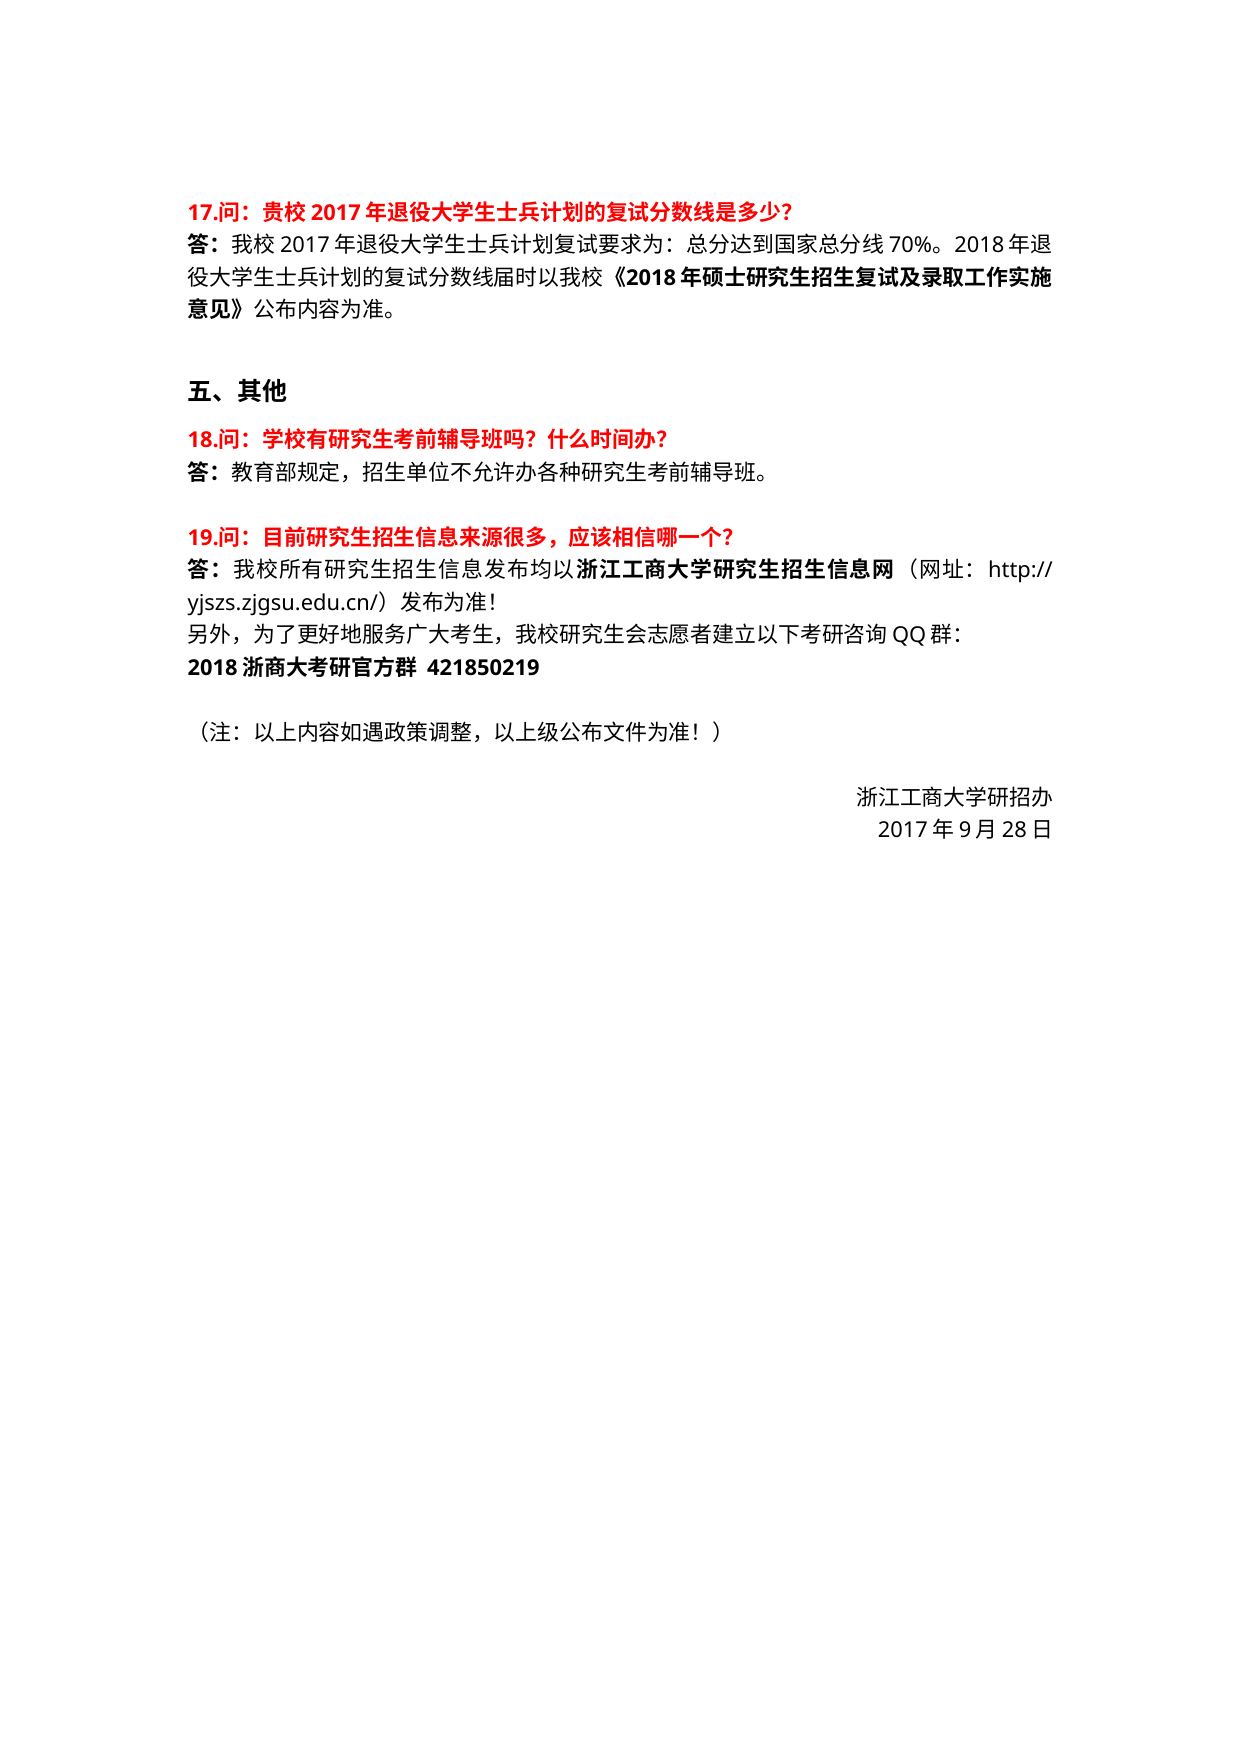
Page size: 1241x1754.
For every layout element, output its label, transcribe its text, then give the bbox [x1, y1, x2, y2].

text 另外，为了更好地服务广大考生，我校研究生会志愿者建立以下考研咨询QQ群： [187, 617, 1053, 649]
list 其他 [187, 357, 1053, 422]
text 2017年9月28日 [187, 812, 1053, 844]
text 2018浙商大考研官方群 421850219 [187, 649, 1053, 682]
text 浙江工商大学研招办 [187, 779, 1053, 812]
text 18.问：学校有研究生考前辅导班吗？什么时间办？ 答：教育部规定，招生单位不允许办各种研究生考前辅导班。 [187, 422, 1053, 487]
text 答：我校所有研究生招生信息发布均以浙江工商大学研究生招生信息网（网址：http://yjszs.zjgsu.edu.cn/）发布为准！ [187, 552, 1053, 617]
text 19.问：目前研究生招生信息来源很多，应该相信哪一个？ [187, 519, 1053, 552]
text 答：我校2017年退役大学生士兵计划复试要求为：总分达到国家总分线70%。2018年退役大学生士兵计划的复试分数线届时以我校《2018年硕士研究生招生复试及录取工作实施意见》公布内容为准。 [187, 227, 1053, 324]
text 17.问：贵校2017年退役大学生士兵计划的复试分数线是多少？ [187, 194, 1053, 227]
text （注：以上内容如遇政策调整，以上级公布文件为准！） [187, 714, 1053, 747]
